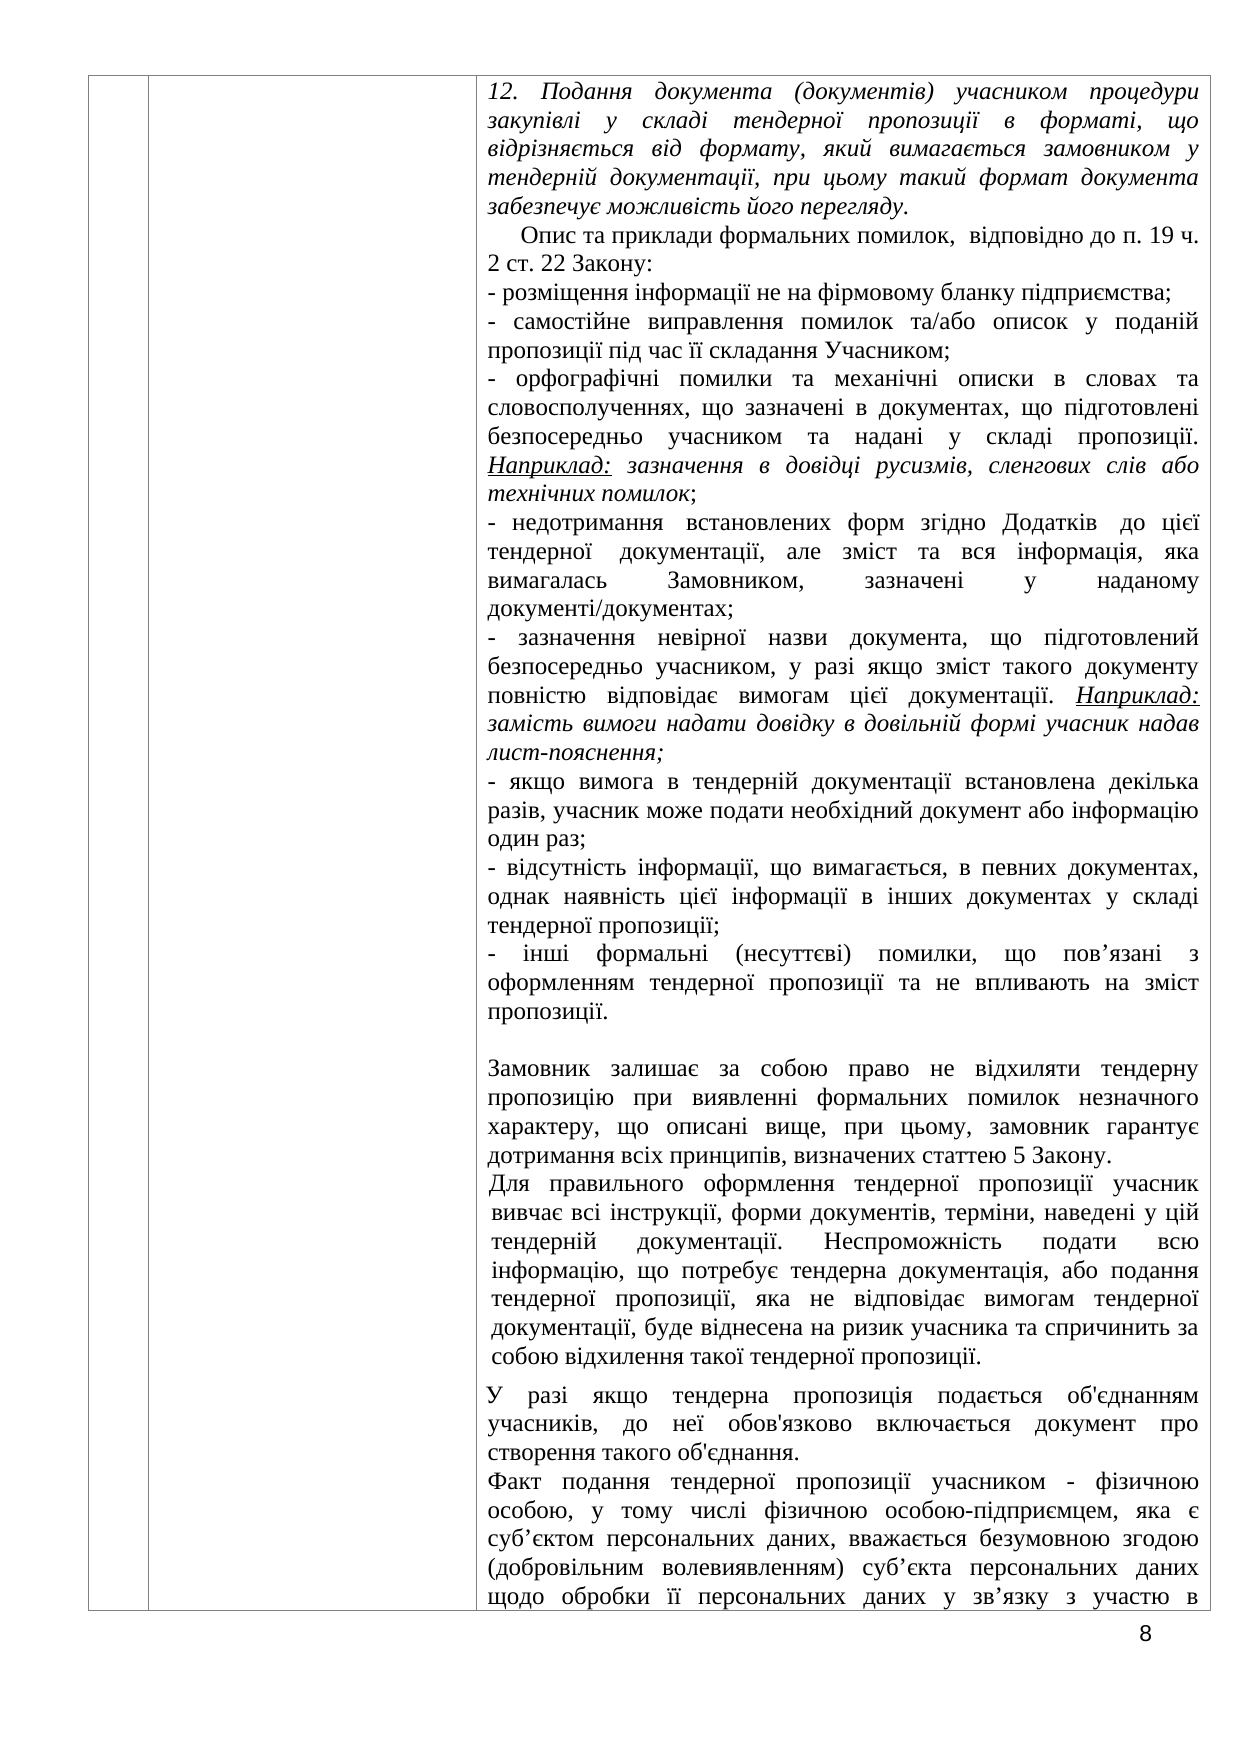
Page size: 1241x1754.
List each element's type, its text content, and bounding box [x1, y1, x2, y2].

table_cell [149, 76, 476, 1610]
table_cell 1 [89, 76, 148, 1610]
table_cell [477, 76, 1210, 1610]
